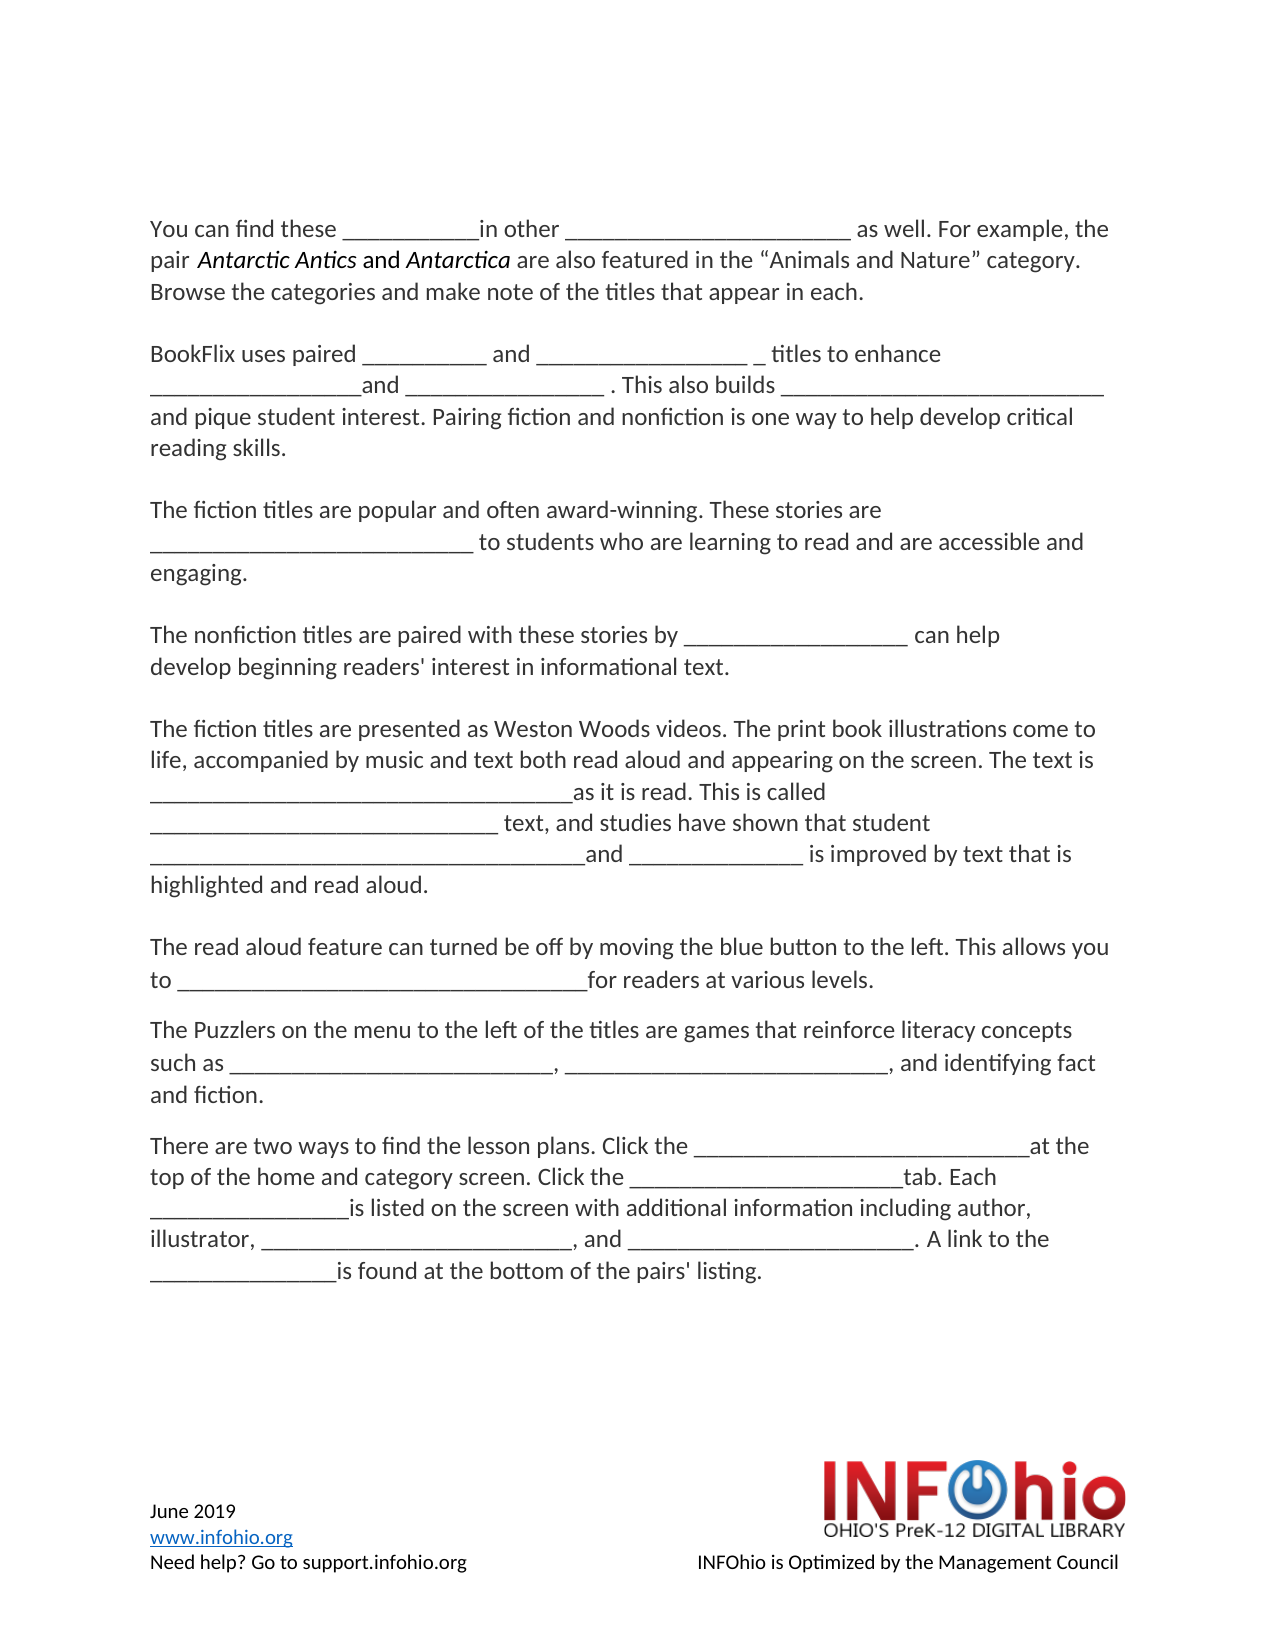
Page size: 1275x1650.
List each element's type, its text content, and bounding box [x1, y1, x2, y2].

text You can find these ___________in other _______________________ as well. For example, the pair Antarctic Antics and Antarctica are also featured in the “Animals and Nature” category. Browse the categories and make note of the titles that appear in each. [150, 212, 1125, 306]
text The fiction titles are presented as Weston Woods videos. The print book illustrations come to life, accompanied by music and text both read aloud and appearing on the screen. The text is __________________________________as it is read. This is called ____________________________ text, and studies have shown that student ___________________________________and ______________ is improved by text that is highlighted and read aloud. [150, 712, 1125, 900]
text The fiction titles are popular and often award-winning. These stories are __________________________ to students who are learning to read and are accessible and engaging. [150, 494, 1125, 587]
picture [824, 1460, 1126, 1537]
text The read aloud feature can turned be off by moving the blue button to the left. This allows you to _________________________________for readers at various levels. [150, 931, 1125, 995]
text The Puzzlers on the menu to the left of the titles are games that reinforce literacy concepts such as __________________________, __________________________, and identifying fact and fiction. [150, 1014, 1125, 1110]
text There are two ways to find the lesson plans. Click the ___________________________at the top of the home and category screen. Click the ______________________tab. Each ________________is listed on the screen with additional information including author, illustrator, _________________________, and _______________________. A link to the _______________is found at the bottom of the pairs' listing. [150, 1129, 1125, 1285]
text BookFlix uses paired __________ and _________________ _ titles to enhance _________________and ________________ . This also builds __________________________ and pique student interest. Pairing fiction and nonfiction is one way to help develop critical reading skills. [150, 337, 1125, 462]
text The nonfiction titles are paired with these stories by __________________ can help develop beginning readers' interest in informational text. [150, 619, 1125, 681]
